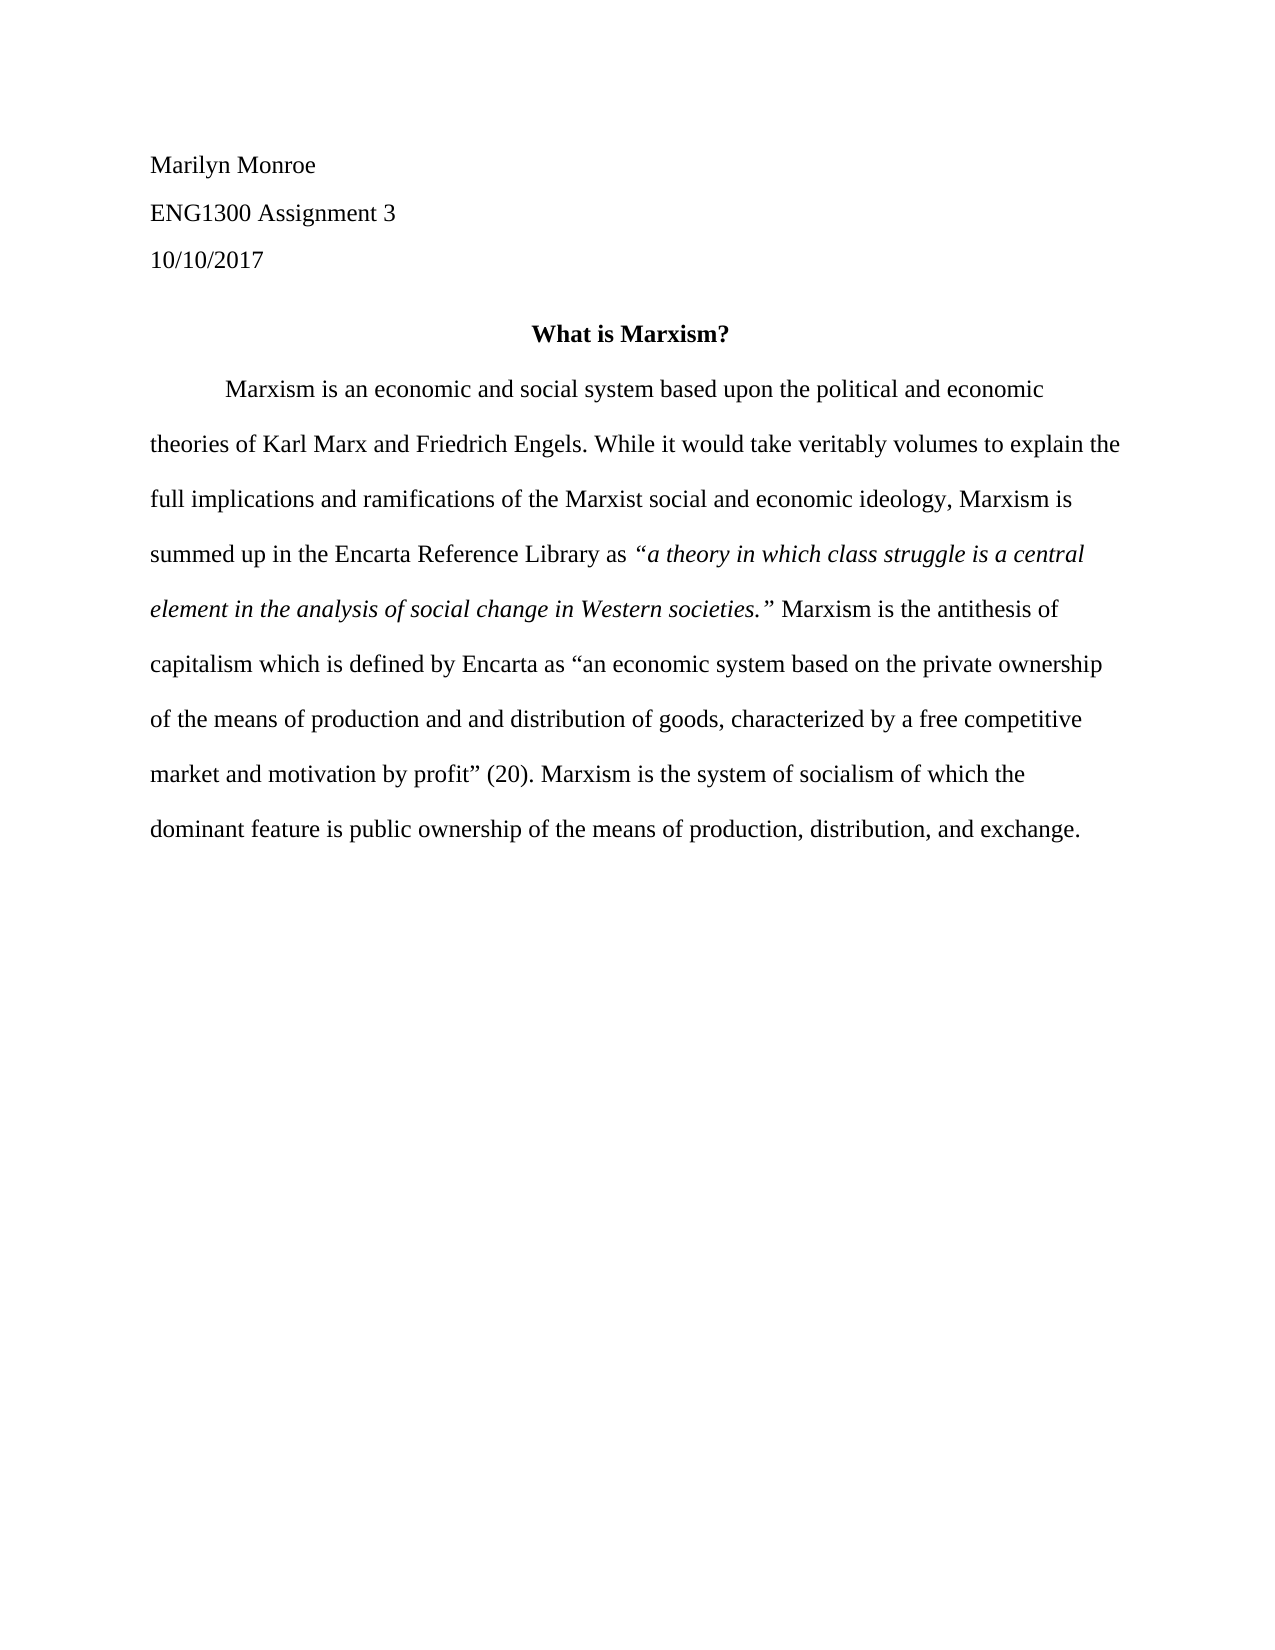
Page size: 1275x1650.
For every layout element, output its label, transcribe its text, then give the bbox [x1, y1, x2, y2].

text ENG1300 Assignment 3 [150, 198, 1125, 226]
text 10/10/2017 [150, 245, 1125, 274]
text Marilyn Monroe [150, 150, 1125, 179]
text What is Marxism? Marxism is an economic and social system based upon the political and economic theories of Karl Marx and Friedrich Engels. While it would take veritably volumes to explain the full implications and ramifications of the Marxist social and economic ideology, Marxism is summed up in the Encarta Reference Library as “a theory in which class struggle is a central element in the analysis of social change in Western societies.” Marxism is the antithesis of capitalism which is defined by Encarta as “an economic system based on the private ownership of the means of production and and distribution of goods, characterized by a free competitive market and motivation by profit” (20). Marxism is the system of socialism of which the dominant feature is public ownership of the means of production, distribution, and exchange. [150, 293, 1125, 843]
